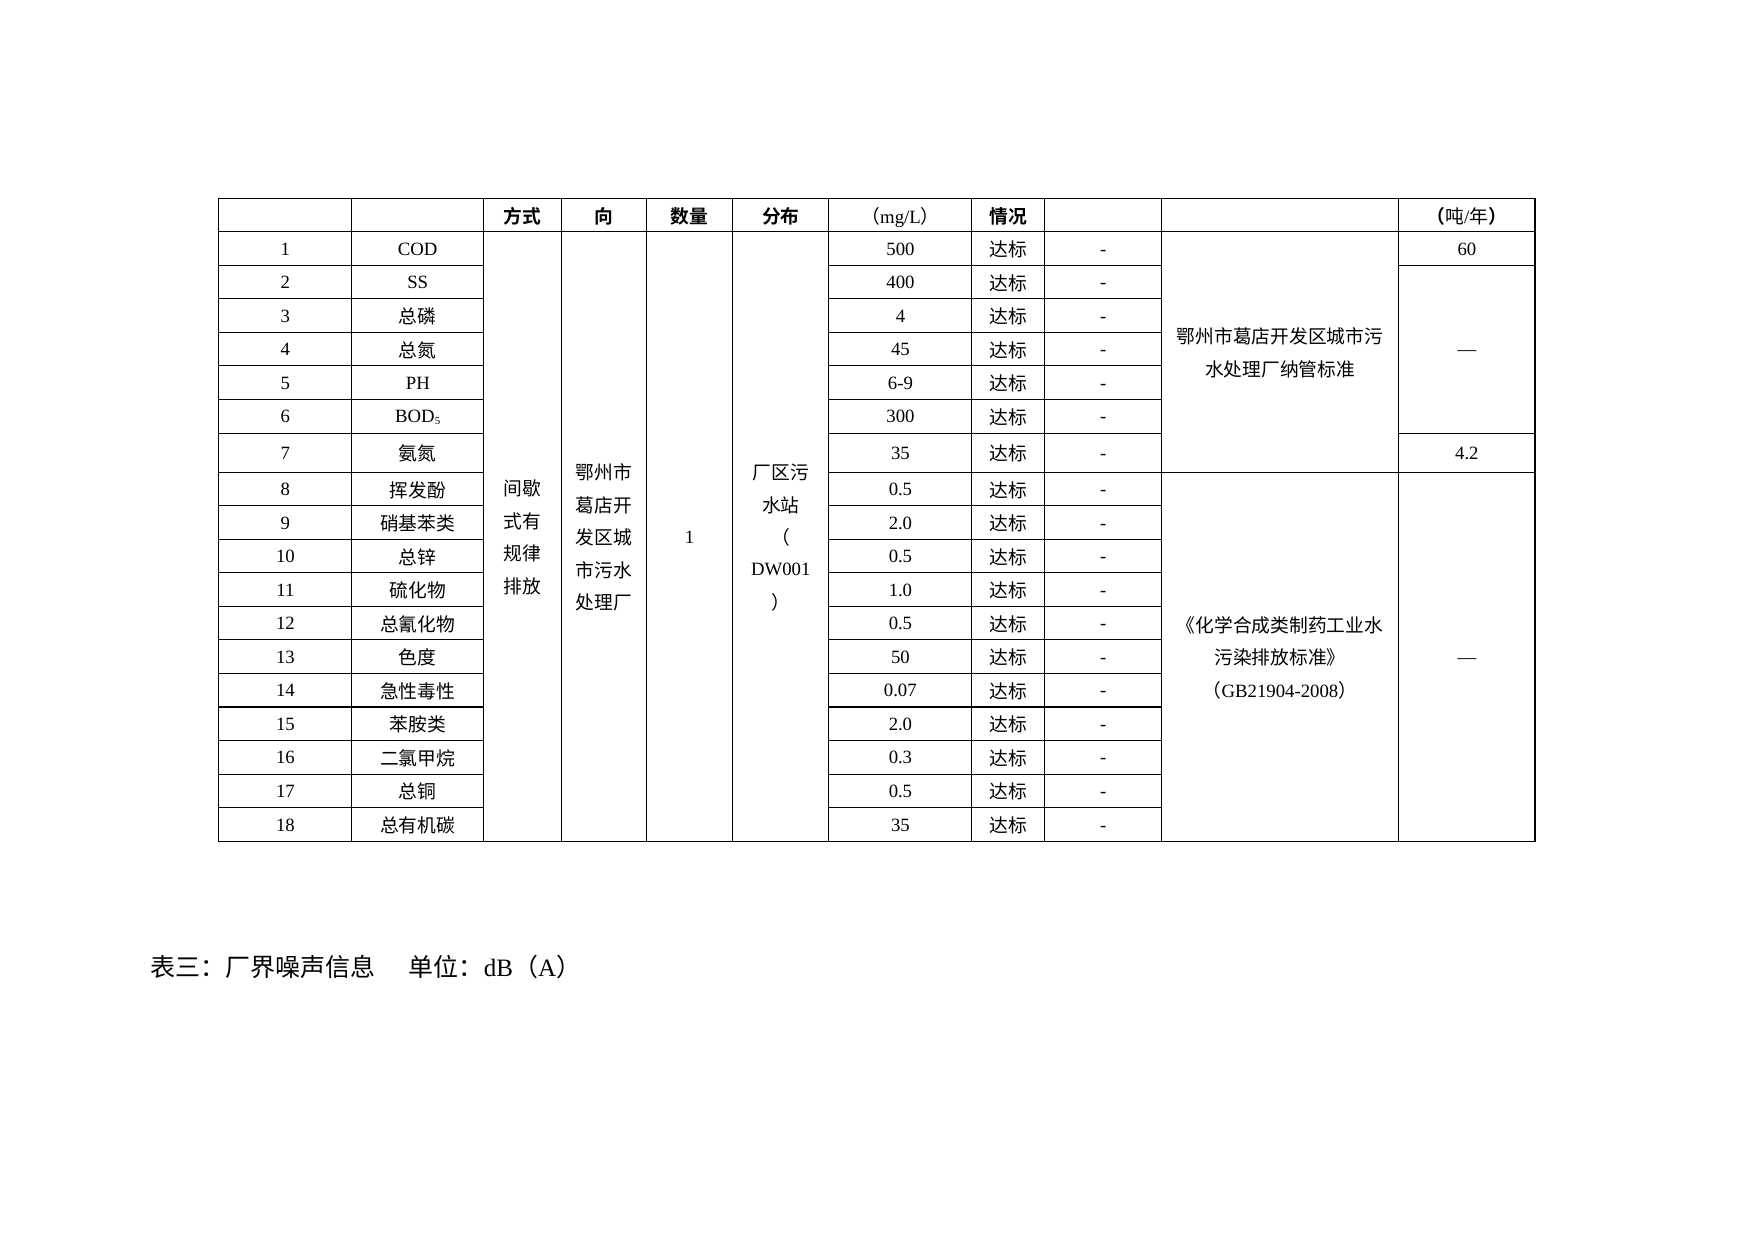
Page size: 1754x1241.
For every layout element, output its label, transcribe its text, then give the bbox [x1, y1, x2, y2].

table_cell 达标 [972, 232, 1044, 265]
table_cell 总氮 [352, 333, 483, 365]
table_cell PH [352, 366, 483, 399]
table_cell - [1045, 400, 1161, 432]
table_cell — [1399, 266, 1534, 432]
table_cell - [1045, 540, 1161, 572]
table_cell 15 [219, 708, 351, 740]
table_cell - [1045, 674, 1161, 706]
table_cell 8 [219, 473, 351, 505]
table_header 标准限值（mg/L） [829, 199, 971, 231]
table_cell 《化学合成类制药工业水污染排放标准》（GB21904-2008） [1162, 473, 1398, 841]
table_header 排放口数量 [647, 199, 732, 231]
table_cell 达标 [972, 434, 1044, 472]
table_cell - [1045, 299, 1161, 332]
table_cell 35 [829, 434, 971, 472]
table_cell 2.0 [829, 506, 971, 539]
table_cell 达标 [972, 506, 1044, 539]
table_cell 400 [829, 266, 971, 298]
table_cell 急性毒性 [352, 674, 483, 706]
table_cell - [1045, 366, 1161, 399]
table_cell 达标 [972, 741, 1044, 773]
table_cell 0.5 [829, 607, 971, 639]
table_cell 达标 [972, 400, 1044, 432]
table_cell 总有机碳 [352, 808, 483, 841]
table_cell 4.2 [1399, 434, 1534, 472]
table_cell 总铜 [352, 775, 483, 807]
table_header 排放去向 [562, 199, 646, 231]
table_cell 5 [219, 366, 351, 399]
table_cell 3 [219, 299, 351, 332]
table_cell 达标 [972, 366, 1044, 399]
table_cell 18 [219, 808, 351, 841]
table_cell 9 [219, 506, 351, 539]
table_cell 色度 [352, 640, 483, 673]
table_cell 1 [219, 232, 351, 265]
table_cell 间歇式有规律排放 [484, 232, 561, 841]
table_cell - [1045, 607, 1161, 639]
table_cell - [1045, 506, 1161, 539]
table_header 核定排放总量 （吨/年） [1399, 199, 1534, 231]
table_cell 达标 [972, 607, 1044, 639]
table_cell 达标 [972, 775, 1044, 807]
table_cell - [1045, 473, 1161, 505]
table_cell 0.5 [829, 473, 971, 505]
table_cell 17 [219, 775, 351, 807]
table_cell 2 [219, 266, 351, 298]
table_cell - [1045, 266, 1161, 298]
table_cell 12 [219, 607, 351, 639]
table_cell 4 [219, 333, 351, 365]
text 表三：厂界噪声信息 单位：dB（A） [150, 933, 1604, 998]
table_cell 达标 [972, 266, 1044, 298]
table_cell 鄂州市葛店开发区城市污水处理厂纳管标准 [1162, 232, 1398, 472]
table_cell 14 [219, 674, 351, 706]
table_cell 16 [219, 741, 351, 773]
table_cell 硫化物 [352, 573, 483, 606]
table_cell 7 [219, 434, 351, 472]
table_cell 达标 [972, 299, 1044, 332]
table_cell 达标 [972, 640, 1044, 673]
table_cell — [1399, 473, 1534, 841]
table_cell 0.5 [829, 540, 971, 572]
table_cell 达标 [972, 473, 1044, 505]
table_cell - [1045, 808, 1161, 841]
table_cell 鄂州市葛店开发区城市污水处理厂 [562, 232, 646, 841]
table_cell 1 [647, 232, 732, 841]
table_cell - [1045, 775, 1161, 807]
table_cell 6 [219, 400, 351, 432]
table_cell 氨氮 [352, 434, 483, 472]
table_cell 60 [1399, 232, 1534, 265]
table_cell 达标 [972, 808, 1044, 841]
table_cell 50 [829, 640, 971, 673]
table_cell 挥发酚 [352, 473, 483, 505]
table_cell 硝基苯类 [352, 506, 483, 539]
table_cell 10 [219, 540, 351, 572]
table_header 污染物名称 [352, 199, 483, 231]
table_cell 1.0 [829, 573, 971, 606]
table_cell 4 [829, 299, 971, 332]
table_cell COD [352, 232, 483, 265]
table_cell 2.0 [829, 708, 971, 740]
table_header 序号 [219, 199, 351, 231]
table_cell 300 [829, 400, 971, 432]
table_header 达标情况 [972, 199, 1044, 231]
table_header 排放方式 [484, 199, 561, 231]
table_cell 13 [219, 640, 351, 673]
table_cell 达标 [972, 708, 1044, 740]
table_cell 总氰化物 [352, 607, 483, 639]
table_cell - [1045, 333, 1161, 365]
table_cell - [1045, 434, 1161, 472]
table_cell 总锌 [352, 540, 483, 572]
table_cell 达标 [972, 573, 1044, 606]
table_cell 0.5 [829, 775, 971, 807]
table_header 排放口分布 [733, 199, 828, 231]
table_cell 总磷 [352, 299, 483, 332]
table_cell 达标 [972, 540, 1044, 572]
table_cell 0.3 [829, 741, 971, 773]
table_cell 达标 [972, 333, 1044, 365]
table_cell - [1045, 232, 1161, 265]
table_cell - [1045, 573, 1161, 606]
table_cell 厂区污水站（DW001） [733, 232, 828, 841]
table_cell 二氯甲烷 [352, 741, 483, 773]
table_cell BOD5 [352, 400, 483, 432]
table_cell 0.07 [829, 674, 971, 706]
table_cell - [1045, 741, 1161, 773]
table_cell 35 [829, 808, 971, 841]
table_cell - [1045, 640, 1161, 673]
table_header 超标倍数 [1045, 199, 1161, 231]
table_cell SS [352, 266, 483, 298]
table_cell - [1045, 708, 1161, 740]
table_header 执行排放标准 [1162, 199, 1398, 231]
table_cell 6-9 [829, 366, 971, 399]
table_cell 苯胺类 [352, 708, 483, 740]
table_cell 45 [829, 333, 971, 365]
table_cell 达标 [972, 674, 1044, 706]
table_cell 11 [219, 573, 351, 606]
table_cell 500 [829, 232, 971, 265]
